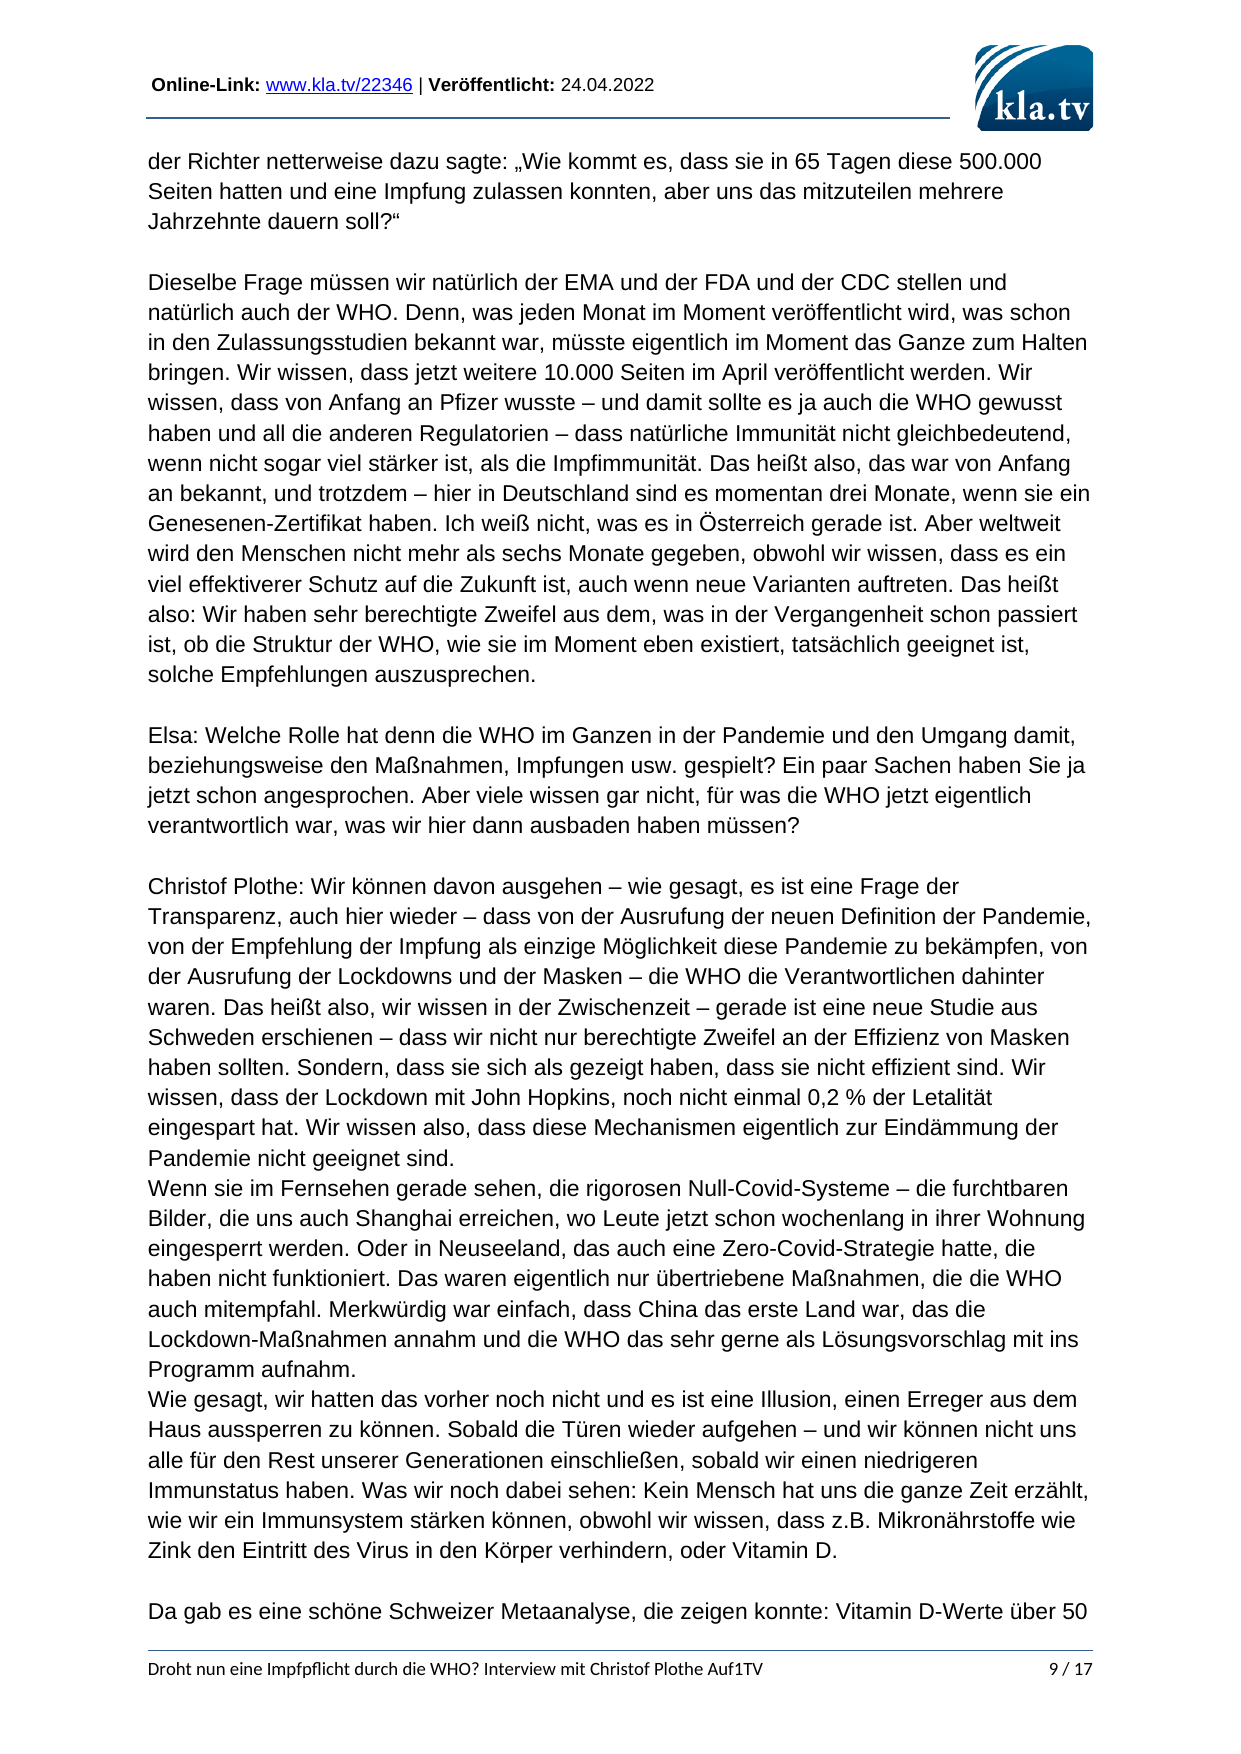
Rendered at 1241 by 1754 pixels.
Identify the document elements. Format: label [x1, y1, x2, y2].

text [148, 148, 1093, 1624]
